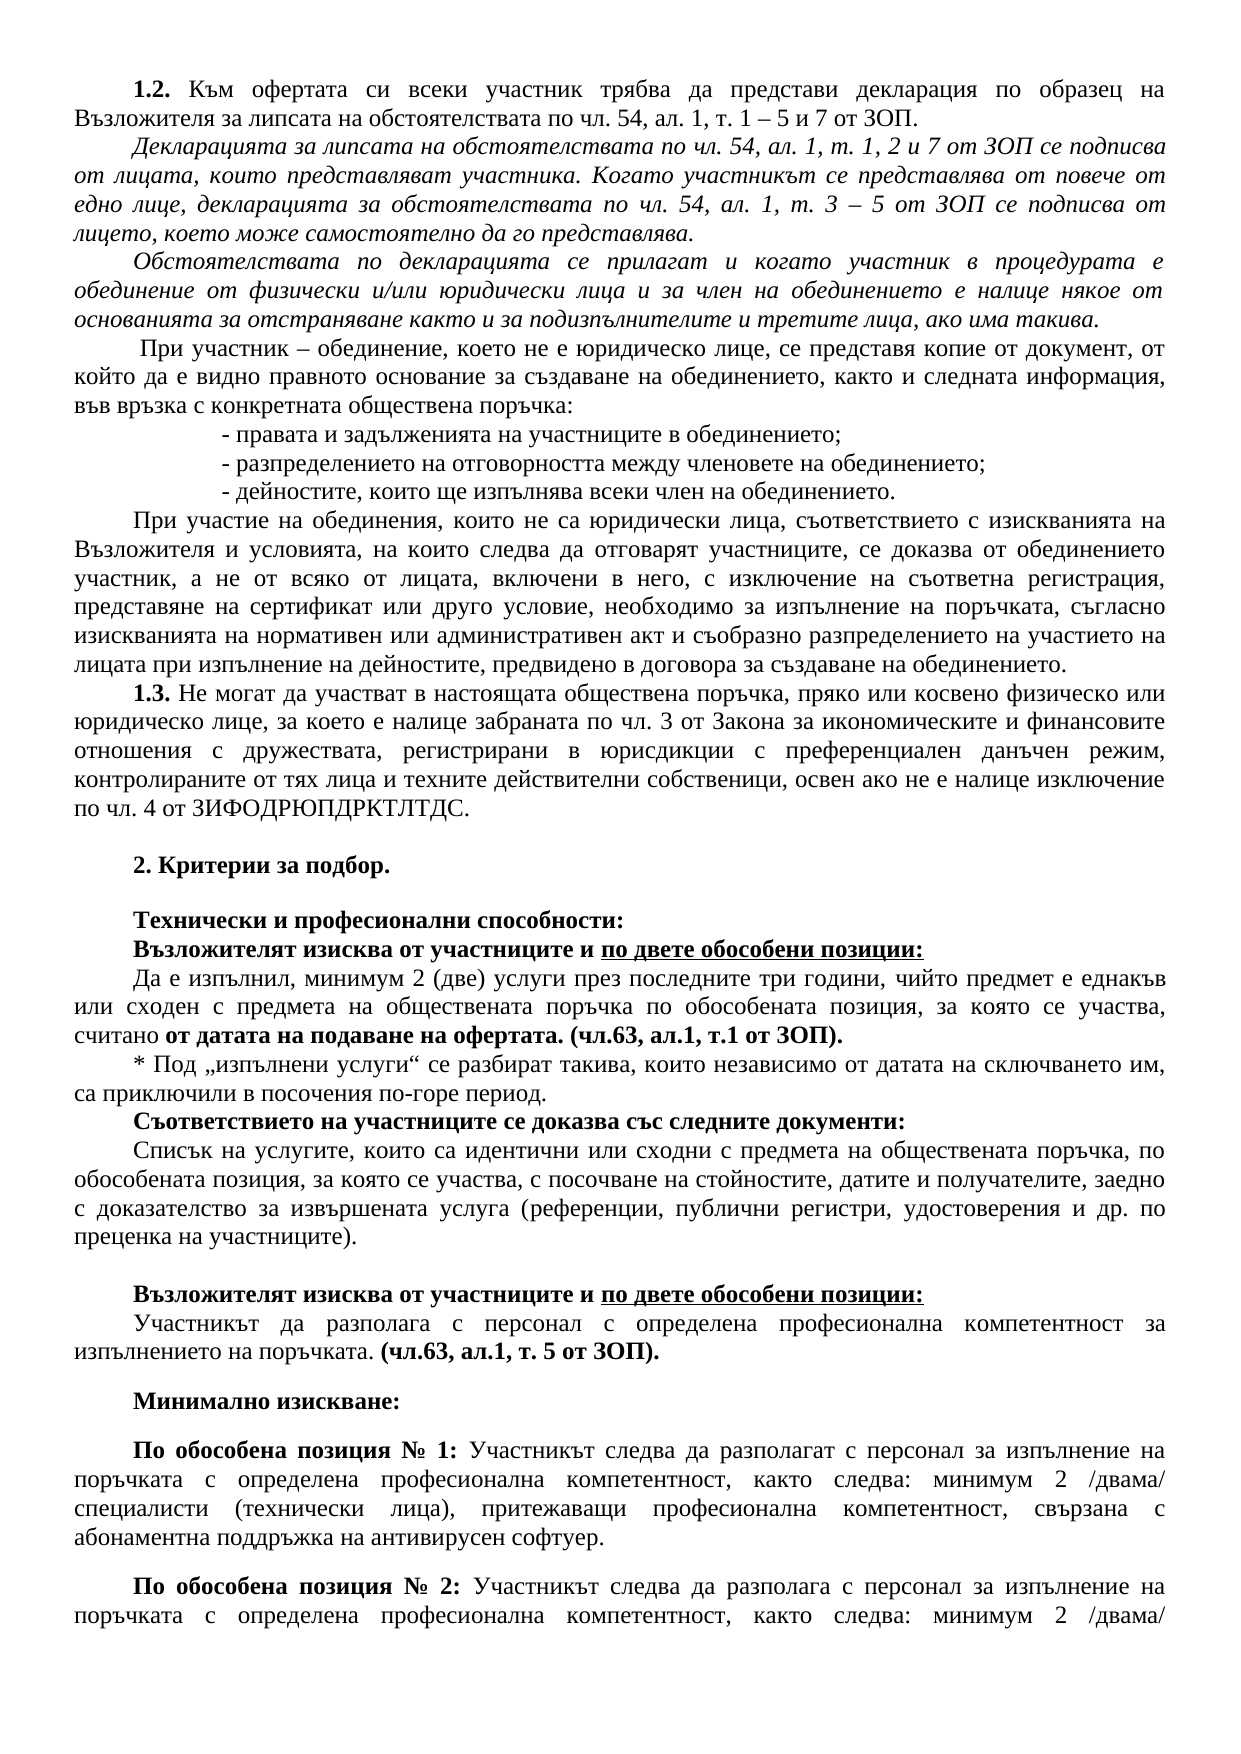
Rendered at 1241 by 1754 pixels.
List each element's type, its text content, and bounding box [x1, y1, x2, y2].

text Съответствието на участниците се доказва със следните документи: [74, 1106, 1167, 1135]
text При участие на обединения, които не са юридически лица, съответствието с изискванията на Възложителя и условията, на които следва да отговарят участниците, се доказва от обединението участник, а не от всяко от лицата, включени в него, с изключение на съответна регистрация, представяне на сертификат или друго условие, необходимо за изпълнение на поръчката, съгласно изискванията на нормативен или административен акт и съобразно разпределението на участието на лицата при изпълнение на дейностите, предвидено в договора за създаване на обединението. [74, 505, 1167, 678]
text Възложителят изисква от участниците и по двете обособени позиции: [74, 934, 1167, 963]
text Декларацията за липсата на обстоятелствата по чл. 54, ал. 1, т. 1, 2 и 7 от ЗОП се подписва от лицата, които представляват участника. Когато участникът се представлява от повече от едно лице, декларацията за обстоятелствата по чл. 54, ал. 1, т. 3 – 5 от ЗОП се подписва от лицето, което може самостоятелно да го представлява. [74, 131, 1167, 246]
text Обстоятелствата по декларацията се прилагат и когато участник в процедурата е обединение от физически и/или юридически лица и за член на обединението е налице някое от основанията за отстраняване както и за подизпълнителите и третите лица, ако има такива. [74, 246, 1164, 333]
text 1.2. Към офертата си всеки участник трябва да представи декларация по образец на Възложителя за липсата на обстоятелствата по чл. 54, ал. 1, т. 1 – 5 и 7 от ЗОП. [74, 74, 1167, 131]
text - разпределението на отговорността между членовете на обединението; [74, 448, 1167, 476]
text - дейностите, които ще изпълнява всеки член на обединението. [74, 476, 1167, 505]
text 2. Критерии за подбор. [74, 850, 1167, 879]
text Да е изпълнил, минимум 2 (две) услуги през последните три години, чийто предмет е еднакъв или сходен с предмета на обществената поръчка по обособената позиция, за която се участва, считано от датата на подаване на офертата. (чл.63, ал.1, т.1 от ЗОП). [74, 963, 1167, 1049]
text Участникът да разполага с персонал с определена професионална компетентност за изпълнението на поръчката. (чл.63, ал.1, т. 5 от ЗОП). [74, 1308, 1167, 1365]
text При участник – обединение, което не е юридическо лице, се представя копие от документ, от който да е видно правното основание за създаване на обединението, както и следната информация, във връзка с конкретната обществена поръчка: [74, 333, 1167, 419]
text 1.3. Не могат да участват в настоящата обществена поръчка, пряко или косвено физическо или юридическо лице, за което е налице забраната по чл. 3 от Закона за икономическите и финансовите отношения с дружествата, регистрирани в юрисдикции с преференциален данъчен режим, контролираните от тях лица и техните действителни собственици, освен ако не е налице изключение по чл. 4 от ЗИФОДРЮПДРКТЛТДС. [74, 678, 1167, 821]
text - правата и задълженията на участниците в обединението; [74, 419, 1167, 448]
text Минимално изискване: [74, 1386, 1167, 1415]
text Възложителят изисква от участниците и по двете обособени позиции: [74, 1279, 1167, 1308]
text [74, 1571, 1167, 1629]
text Технически и професионални способности: [74, 905, 1167, 934]
text * Под „изпълнени услуги“ се разбират такива, които независимо от датата на сключването им, са приключили в посочения по-горе период. [74, 1049, 1167, 1106]
text Списък на услугите, които са идентични или сходни с предмета на обществената поръчка, по обособената позиция, за която се участва, с посочване на стойностите, датите и получателите, заедно с доказателство за извършената услуга (референции, публични регистри, удостоверения и др. по преценка на участниците). [74, 1135, 1167, 1250]
text По обособена позиция № 1: Участникът следва да разполагат с персонал за изпълнение на поръчката с определена професионална компетентност, както следва: минимум 2 /двама/ специалисти (технически лица), притежаващи професионална компетентност, свързана с абонаментна поддръжка на антивирусен софтуер. [74, 1436, 1167, 1551]
